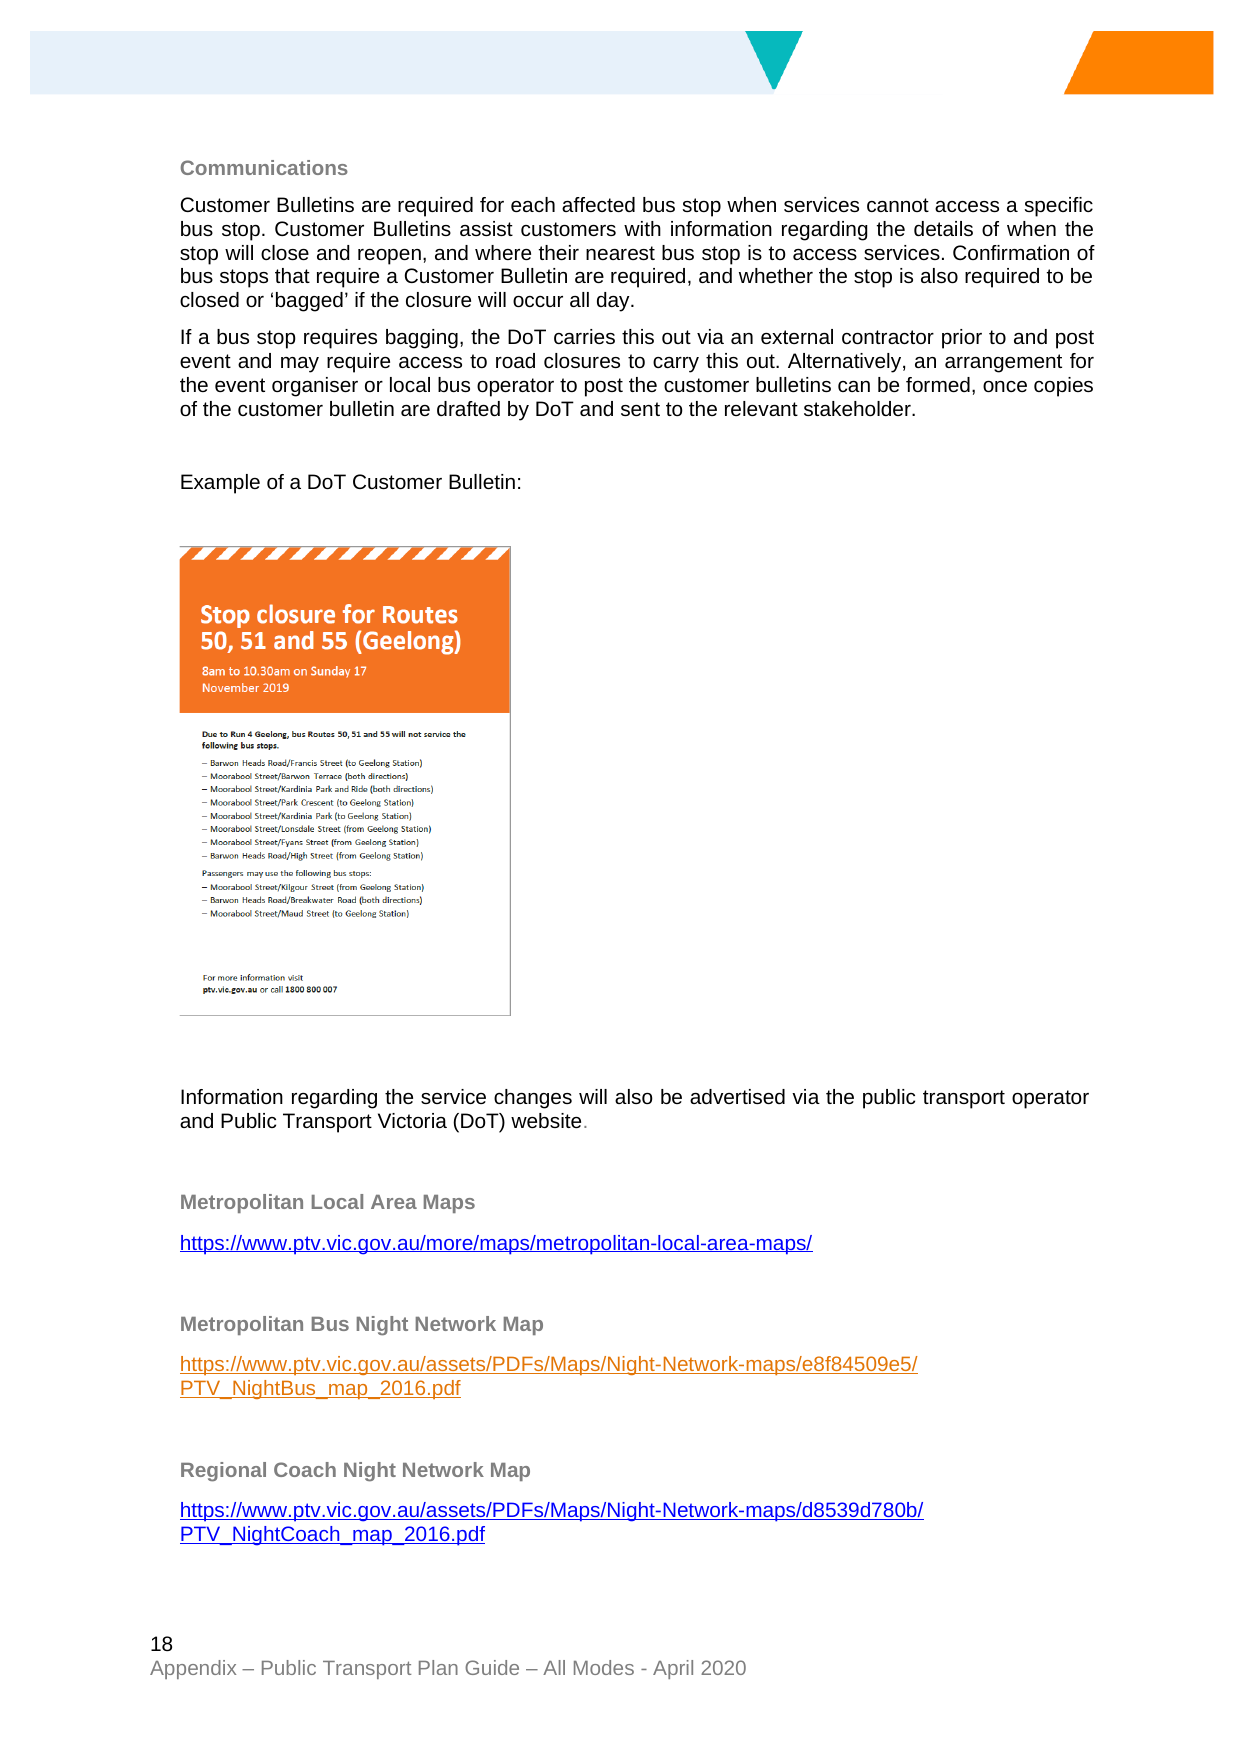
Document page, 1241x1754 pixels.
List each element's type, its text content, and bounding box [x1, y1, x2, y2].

picture [0, 1, 1241, 129]
text Example of a DoT Customer Bulletin: [150, 469, 1096, 493]
picture [179, 546, 511, 1016]
text Customer Bulletins are required for each affected bus stop when services cannot access a specific bus stop. Customer Bulletins assist customers with information regarding the details of when the stop will close and reopen, and where their nearest bus stop is to access services. Confirmation of bus stops that require a Customer Bulletin are required, and whether the stop is also required to be closed or ‘bagged’ if the closure will occur all day. [179, 192, 1096, 312]
text Metropolitan Local Area Maps [179, 1190, 1090, 1214]
text https://www.ptv.vic.gov.au/assets/PDFs/Maps/Night-Network-maps/d8539d780b/PTV_NightCoach_map_2016.pdf [179, 1498, 1096, 1546]
text Information regarding the service changes will also be advertised via the public transport operator and Public Transport Victoria (DoT) website. [179, 1084, 1090, 1132]
text Communications [179, 156, 1096, 180]
text Regional Coach Night Network Map [179, 1457, 1096, 1481]
text Metropolitan Bus Night Network Map [179, 1312, 1090, 1336]
text If a bus stop requires bagging, the DoT carries this out via an external contractor prior to and post event and may require access to road closures to carry this out. Alternatively, an arrangement for the event organiser or local bus operator to post the customer bulletins can be formed, once copies of the customer bulletin are drafted by DoT and sent to the relevant stakeholder. [179, 325, 1096, 421]
text https://www.ptv.vic.gov.au/assets/PDFs/Maps/Night-Network-maps/e8f84509e5/PTV_NightBus_map_2016.pdf [179, 1352, 1096, 1400]
text https://www.ptv.vic.gov.au/more/maps/metropolitan-local-area-maps/ [179, 1230, 1090, 1254]
